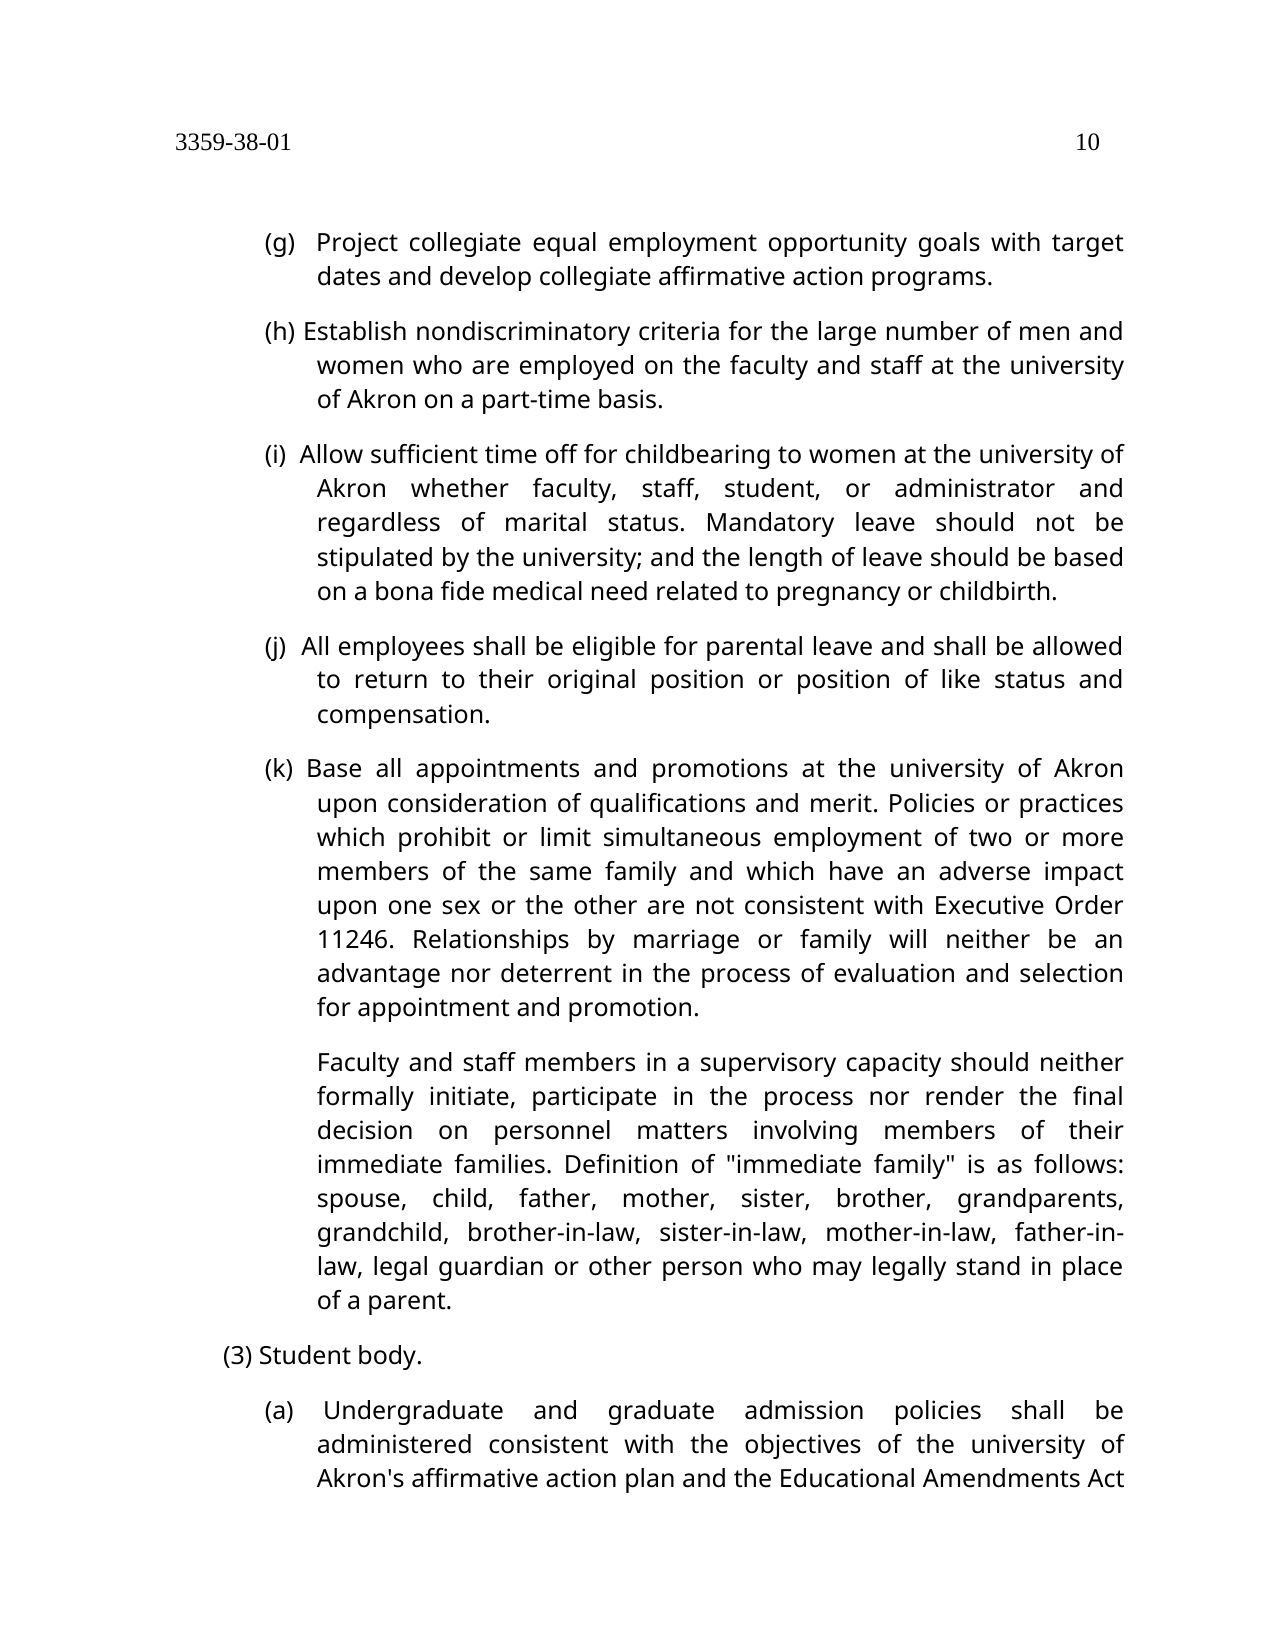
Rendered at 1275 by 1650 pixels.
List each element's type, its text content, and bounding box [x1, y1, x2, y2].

text (j) All employees shall be eligible for parental leave and shall be allowed to return to their original position or position of like status and compensation. [264, 628, 1125, 730]
text (h) Establish nondiscriminatory criteria for the large number of men and women who are employed on the faculty and staff at the university of Akron on a part-time basis. [264, 314, 1125, 416]
text (g) Project collegiate equal employment opportunity goals with target dates and develop collegiate affirmative action programs. [264, 225, 1125, 293]
text (k) Base all appointments and promotions at the university of Akron upon consideration of qualifications and merit. Policies or practices which prohibit or limit simultaneous employment of two or more members of the same family and which have an adverse impact upon one sex or the other are not consistent with Executive Order 11246. Relationships by marriage or family will neither be an advantage nor deterrent in the process of evaluation and selection for appointment and promotion. [264, 751, 1125, 1024]
text Faculty and staff members in a supervisory capacity should neither formally initiate, participate in the process nor render the final decision on personnel matters involving members of their immediate families. Definition of "immediate family" is as follows: spouse, child, father, mother, sister, brother, grandparents, grandchild, brother-in-law, sister-in-law, mother-in-law, father-in-law, legal guardian or other person who may legally stand in place of a parent. [317, 1044, 1125, 1317]
text (3) Student body. [223, 1338, 1125, 1372]
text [264, 1393, 1125, 1495]
text (i) Allow sufficient time off for childbearing to women at the university of Akron whether faculty, staff, student, or administrator and regardless of marital status. Mandatory leave should not be stipulated by the university; and the length of leave should be based on a bona fide medical need related to pregnancy or childbirth. [264, 437, 1125, 607]
